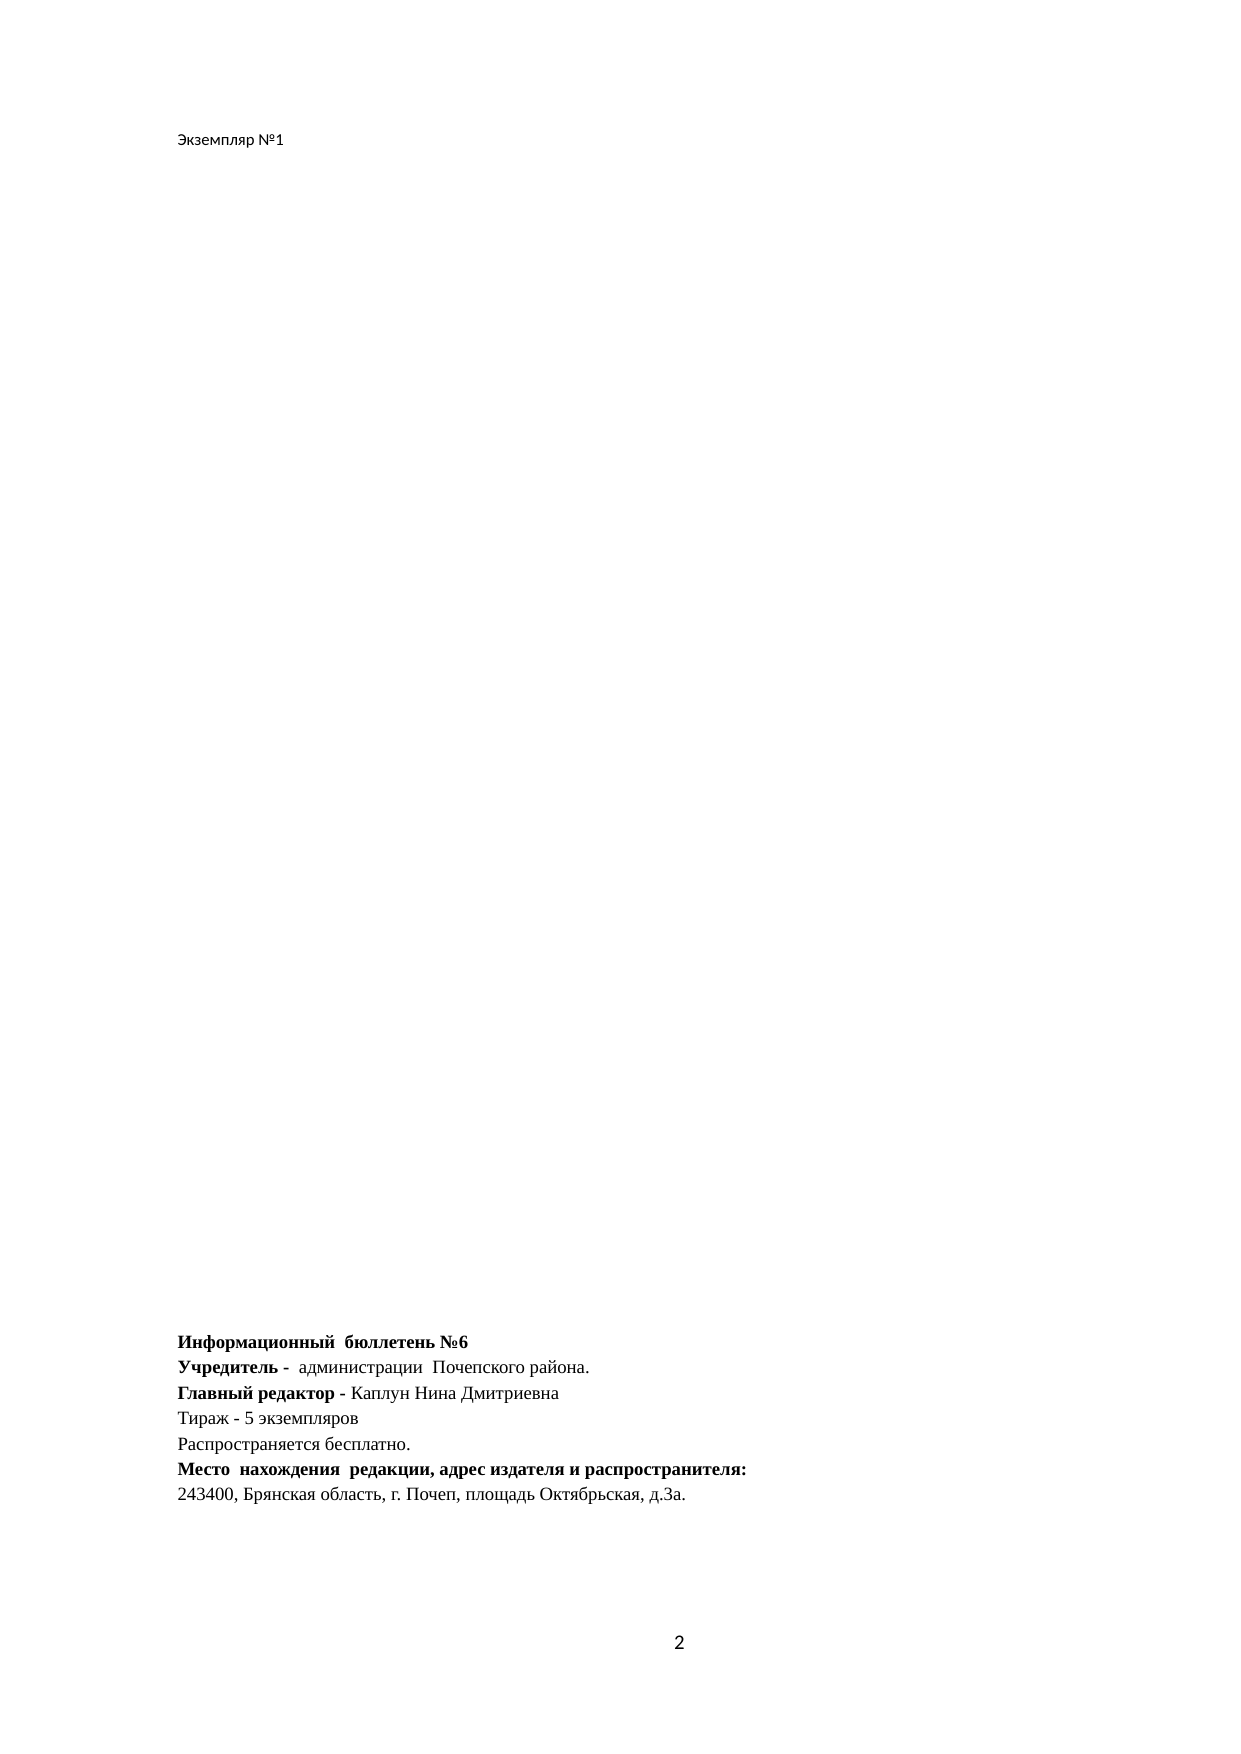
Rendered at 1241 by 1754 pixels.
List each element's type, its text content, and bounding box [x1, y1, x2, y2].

text 243400, Брянская область, г. Почеп, площадь Октябрьская, д.3а. [177, 1483, 1181, 1505]
text Главный редактор - Каплун Нина Дмитриевна [177, 1382, 1181, 1403]
text Экземпляр №1 [177, 129, 1181, 149]
text Информационный бюллетень №6 [177, 1331, 1181, 1352]
text Распространяется бесплатно. [177, 1432, 1181, 1454]
text Учредитель - администрации Почепского района. [177, 1356, 1181, 1378]
text Тираж - 5 экземпляров [177, 1407, 1181, 1428]
text Место нахождения редакции, адрес издателя и распространителя: [177, 1458, 1181, 1479]
